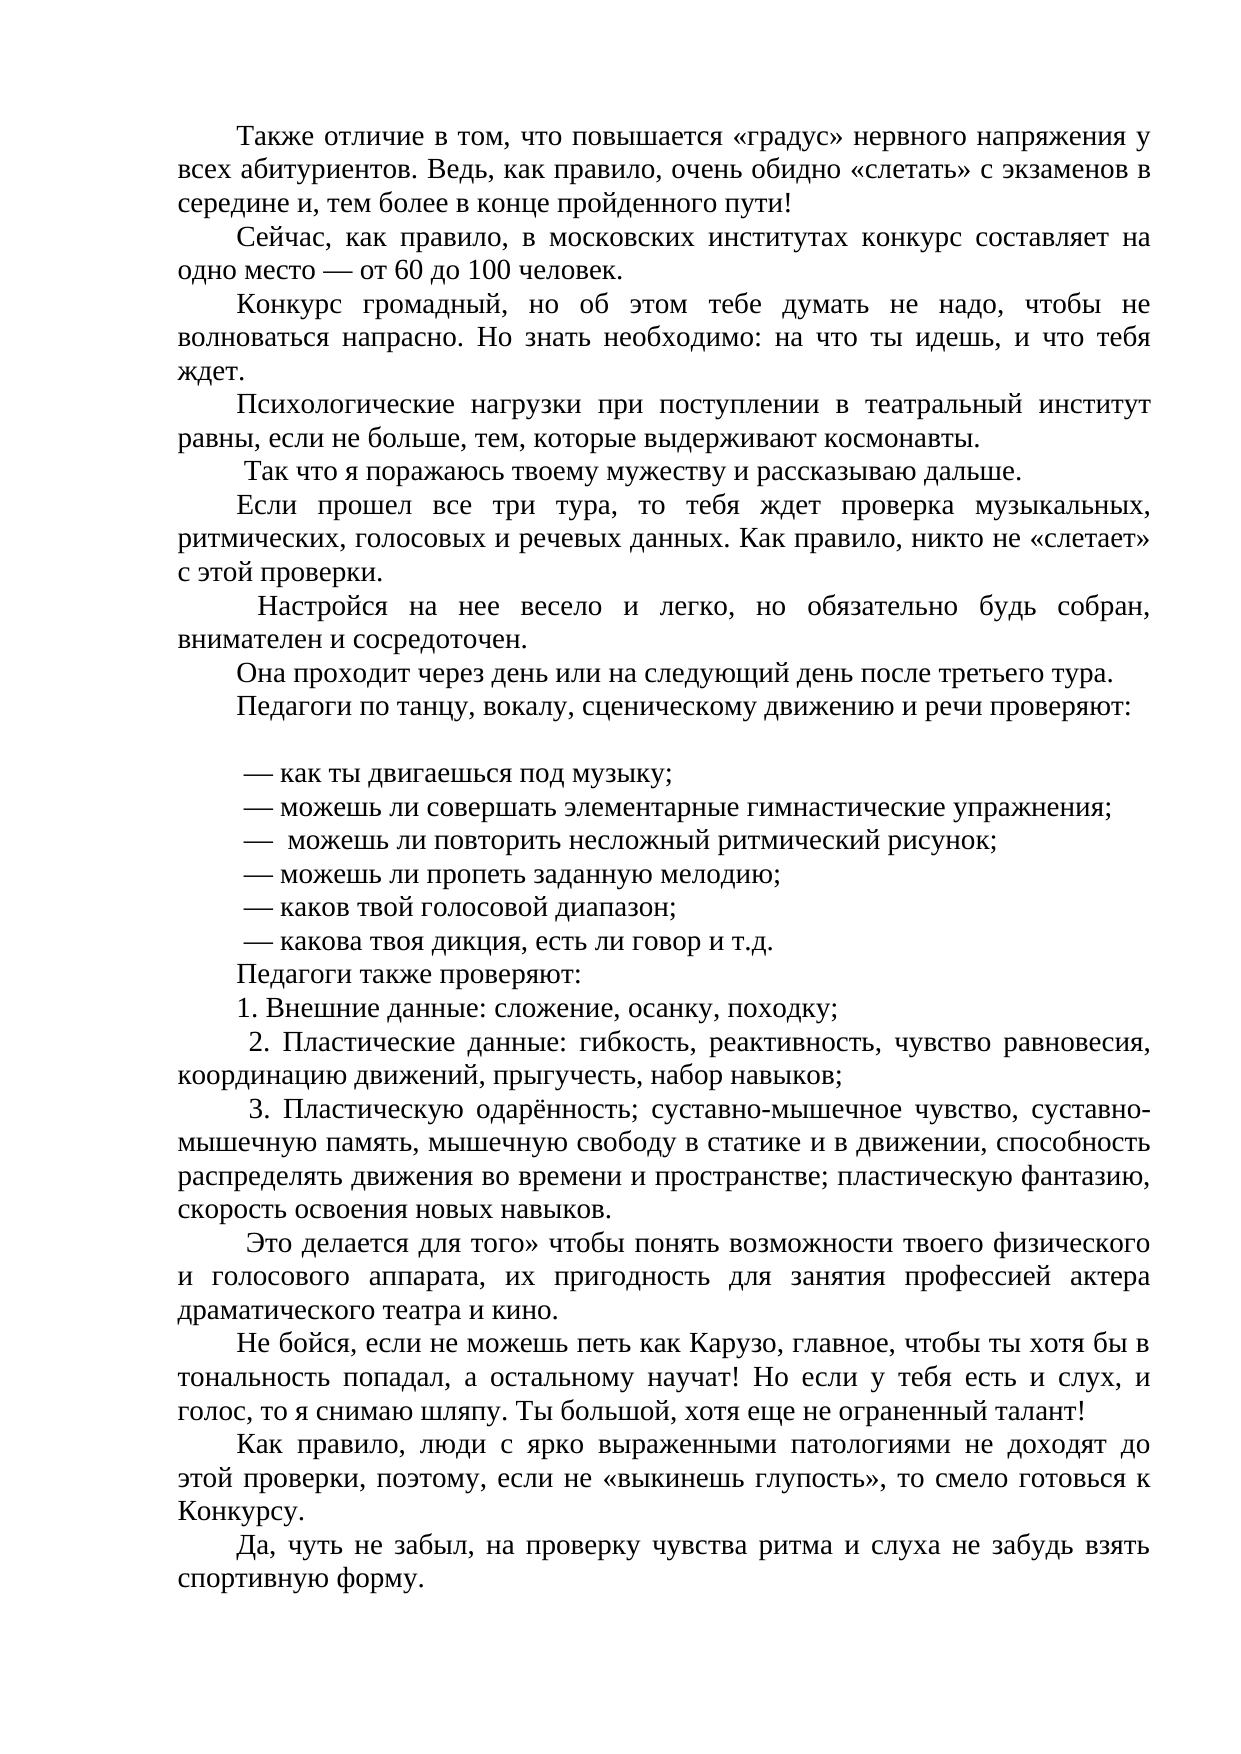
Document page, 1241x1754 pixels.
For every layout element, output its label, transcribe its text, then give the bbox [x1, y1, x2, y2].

text Педагоги также проверяют: [177, 957, 1152, 990]
text Как правило, люди с ярко выраженными патологиями не доходят до этой проверки, поэтому, если не «выкинешь глупость», то смело готовься к Конкурсу. [177, 1426, 1152, 1527]
text 2. Пластические данные: гибкость, реактивность, чувство равновесия, координацию движений, прыгучесть, набор навыков; [177, 1024, 1152, 1091]
text — как ты двигаешься под музыку; [177, 755, 1152, 789]
text Это делается для того» чтобы понять возможности твоего физического и голосового аппарата, их пригодность для занятия профессией актера драматического театра и кино. [177, 1225, 1152, 1326]
text Настройся на нее весело и легко, но обязательно будь собран, внимателен и сосредоточен. [177, 588, 1152, 655]
text Не бойся, если не можешь петь как Карузо, главное, чтобы ты хотя бы в тональность попадал, а остальному научат! Но если у тебя есть и слух, и голос, то я снимаю шляпу. Ты большой, хотя еще не ограненный талант! [177, 1326, 1152, 1426]
text — можешь ли повторить несложный ритмический рисунок; [177, 822, 1152, 856]
text Если прошел все три тура, то тебя ждет проверка музыкальных, ритмических, голосовых и речевых данных. Как правило, никто не «слетает» с этой проверки. [177, 487, 1152, 588]
text — можешь ли пропеть заданную мелодию; [177, 856, 1152, 889]
text Она проходит через день или на следующий день после третьего тура. [177, 655, 1152, 688]
text 3. Пластическую одарённость; суставно-мышечное чувство, суставно- мышечную память, мышечную свободу в статике и в движении, способность распределять движения во времени и пространстве; пластическую фантазию, скорость освоения новых навыков. [177, 1091, 1152, 1225]
text — каков твой голосовой диапазон; [177, 889, 1152, 923]
text Да, чуть не забыл, на проверку чувства ритма и слуха не забудь взять спортивную форму. [177, 1527, 1152, 1594]
text Также отличие в том, что повышается «градус» нервного напряжения у всех абитуриентов. Ведь, как правило, очень обидно «слетать» с экзаменов в середине и, тем более в конце пройденного пути! [177, 118, 1152, 219]
text — можешь ли совершать элементарные гимнастические упражнения; [177, 789, 1152, 822]
text Педагоги по танцу, вокалу, сценическому движению и речи проверяют: [177, 688, 1152, 722]
text Сейчас, как правило, в московских институтах конкурс составляет на одно место — от 60 до 100 человек. [177, 219, 1152, 286]
text 1. Внешние данные: сложение, осанку, походку; [177, 990, 1152, 1024]
text Так что я поражаюсь твоему мужеству и рассказываю дальше. [177, 453, 1152, 487]
text — какова твоя дикция, есть ли говор и т.д. [177, 923, 1152, 957]
text Конкурс громадный, но об этом тебе думать не надо, чтобы не волноваться напрасно. Но знать необходимо: на что ты идешь, и что тебя ждет. [177, 286, 1152, 386]
text Психологические нагрузки при поступлении в театральный институт равны, если не больше, тем, которые выдерживают космонавты. [177, 386, 1152, 453]
